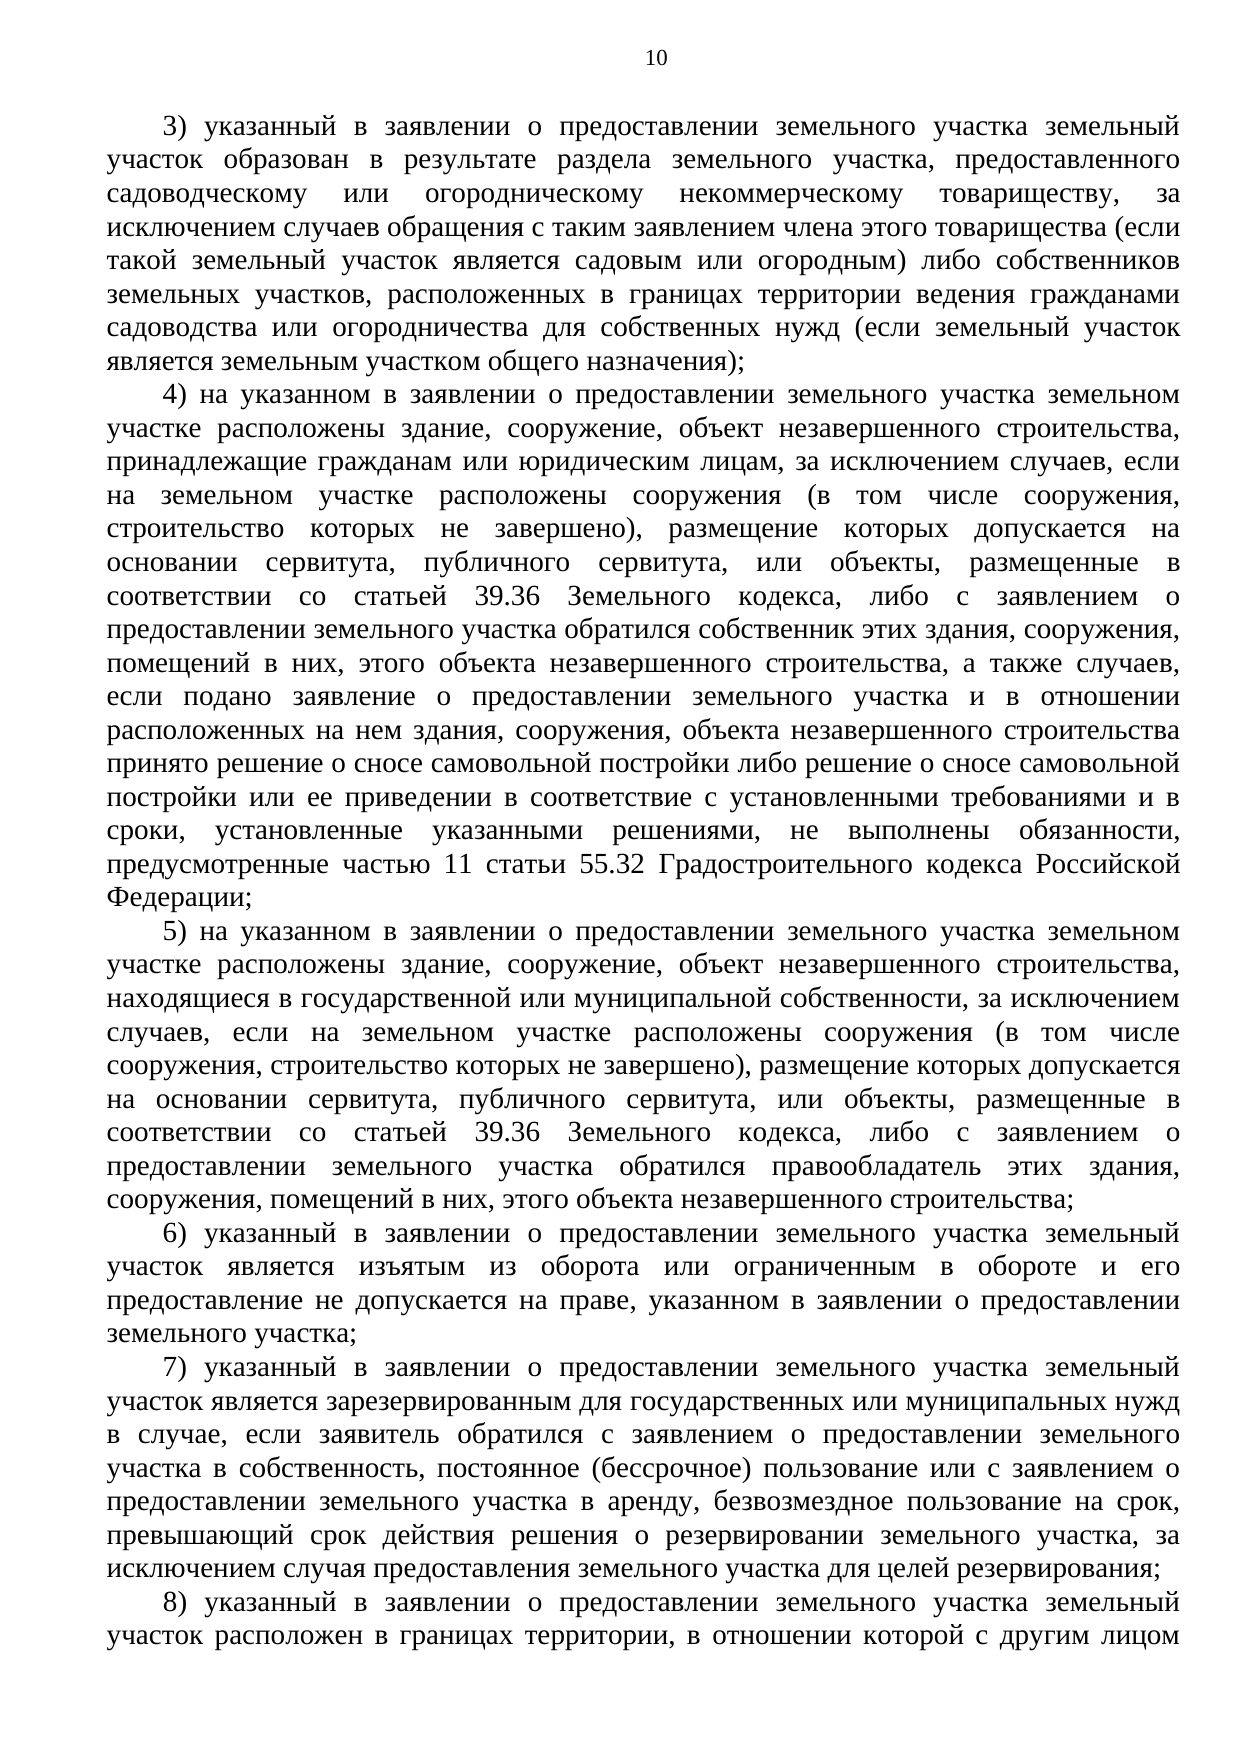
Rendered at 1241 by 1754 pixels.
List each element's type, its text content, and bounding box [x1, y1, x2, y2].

text 3) указанный в заявлении о предоставлении земельного участка земельный участок образован в результате раздела земельного участка, предоставленного садоводческому или огородническому некоммерческому товариществу, за исключением случаев обращения с таким заявлением члена этого товарищества (если такой земельный участок является садовым или огородным) либо собственников земельных участков, расположенных в границах территории ведения гражданами садоводства или огородничества для собственных нужд (если земельный участок является земельным участком общего назначения); [106, 108, 1181, 376]
text 5) на указанном в заявлении о предоставлении земельного участка земельном участке расположены здание, сооружение, объект незавершенного строительства, находящиеся в государственной или муниципальной собственности, за исключением случаев, если на земельном участке расположены сооружения (в том числе сооружения, строительство которых не завершено), размещение которых допускается на основании сервитута, публичного сервитута, или объекты, размещенные в соответствии со статьей 39.36 Земельного кодекса, либо с заявлением о предоставлении земельного участка обратился правообладатель этих здания, сооружения, помещений в них, этого объекта незавершенного строительства; [106, 913, 1181, 1215]
text 6) указанный в заявлении о предоставлении земельного участка земельный участок является изъятым из оборота или ограниченным в обороте и его предоставление не допускается на праве, указанном в заявлении о предоставлении земельного участка; [106, 1215, 1181, 1349]
text 4) на указанном в заявлении о предоставлении земельного участка земельном участке расположены здание, сооружение, объект незавершенного строительства, принадлежащие гражданам или юридическим лицам, за исключением случаев, если на земельном участке расположены сооружения (в том числе сооружения, строительство которых не завершено), размещение которых допускается на основании сервитута, публичного сервитута, или объекты, размещенные в соответствии со статьей 39.36 Земельного кодекса, либо с заявлением о предоставлении земельного участка обратился собственник этих здания, сооружения, помещений в них, этого объекта незавершенного строительства, а также случаев, если подано заявление о предоставлении земельного участка и в отношении расположенных на нем здания, сооружения, объекта незавершенного строительства принято решение о сносе самовольной постройки либо решение о сносе самовольной постройки или ее приведении в соответствие с установленными требованиями и в сроки, установленные указанными решениями, не выполнены обязанности, предусмотренные частью 11 статьи 55.32 Градостроительного кодекса Российской Федерации; [106, 376, 1181, 913]
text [106, 1584, 1181, 1651]
text 7) указанный в заявлении о предоставлении земельного участка земельный участок является зарезервированным для государственных или муниципальных нужд в случае, если заявитель обратился с заявлением о предоставлении земельного участка в собственность, постоянное (бессрочное) пользование или с заявлением о предоставлении земельного участка в аренду, безвозмездное пользование на срок, превышающий срок действия решения о резервировании земельного участка, за исключением случая предоставления земельного участка для целей резервирования; [106, 1349, 1181, 1584]
